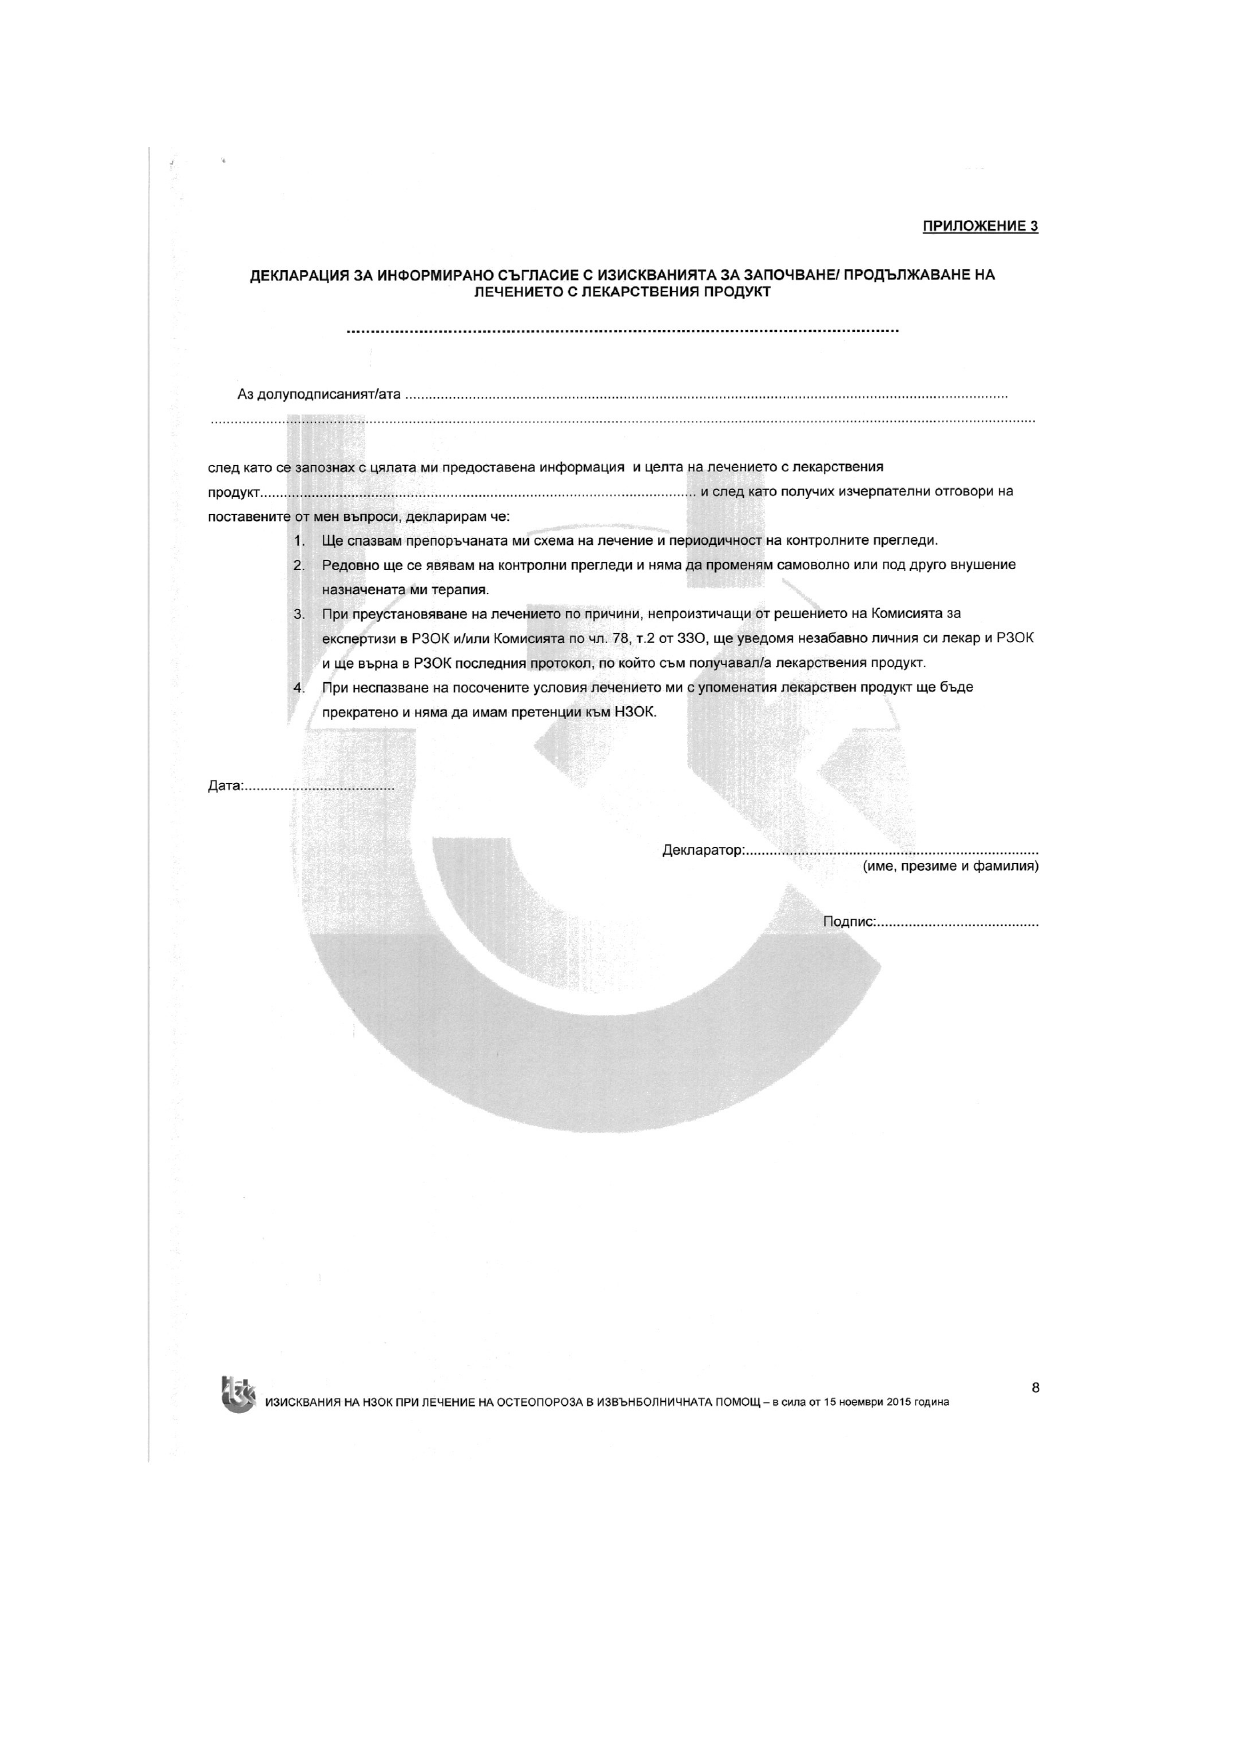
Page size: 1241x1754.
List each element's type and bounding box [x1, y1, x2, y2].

picture [147, 147, 1093, 1485]
